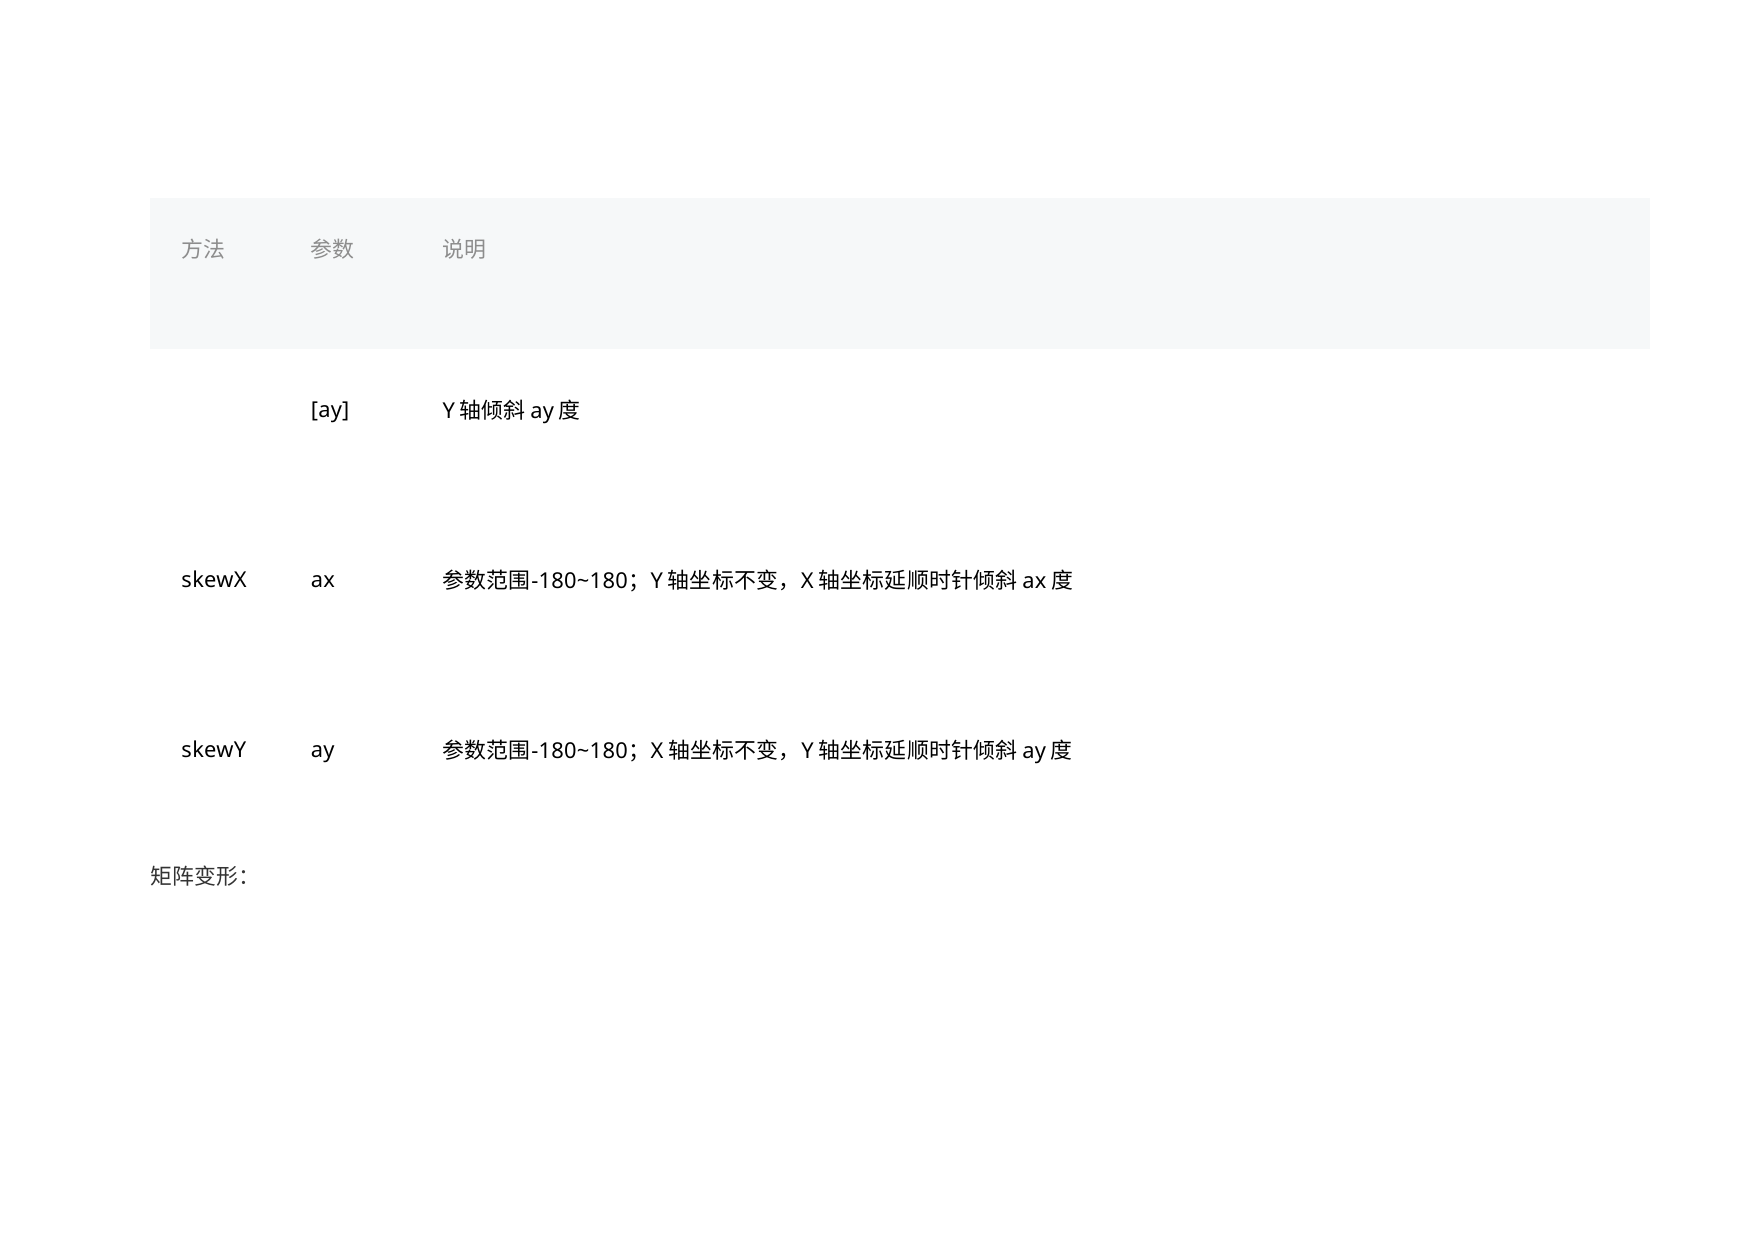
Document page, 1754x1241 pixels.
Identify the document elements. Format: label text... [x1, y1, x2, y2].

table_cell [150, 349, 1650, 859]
text 矩阵变形： [150, 859, 1604, 891]
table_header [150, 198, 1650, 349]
